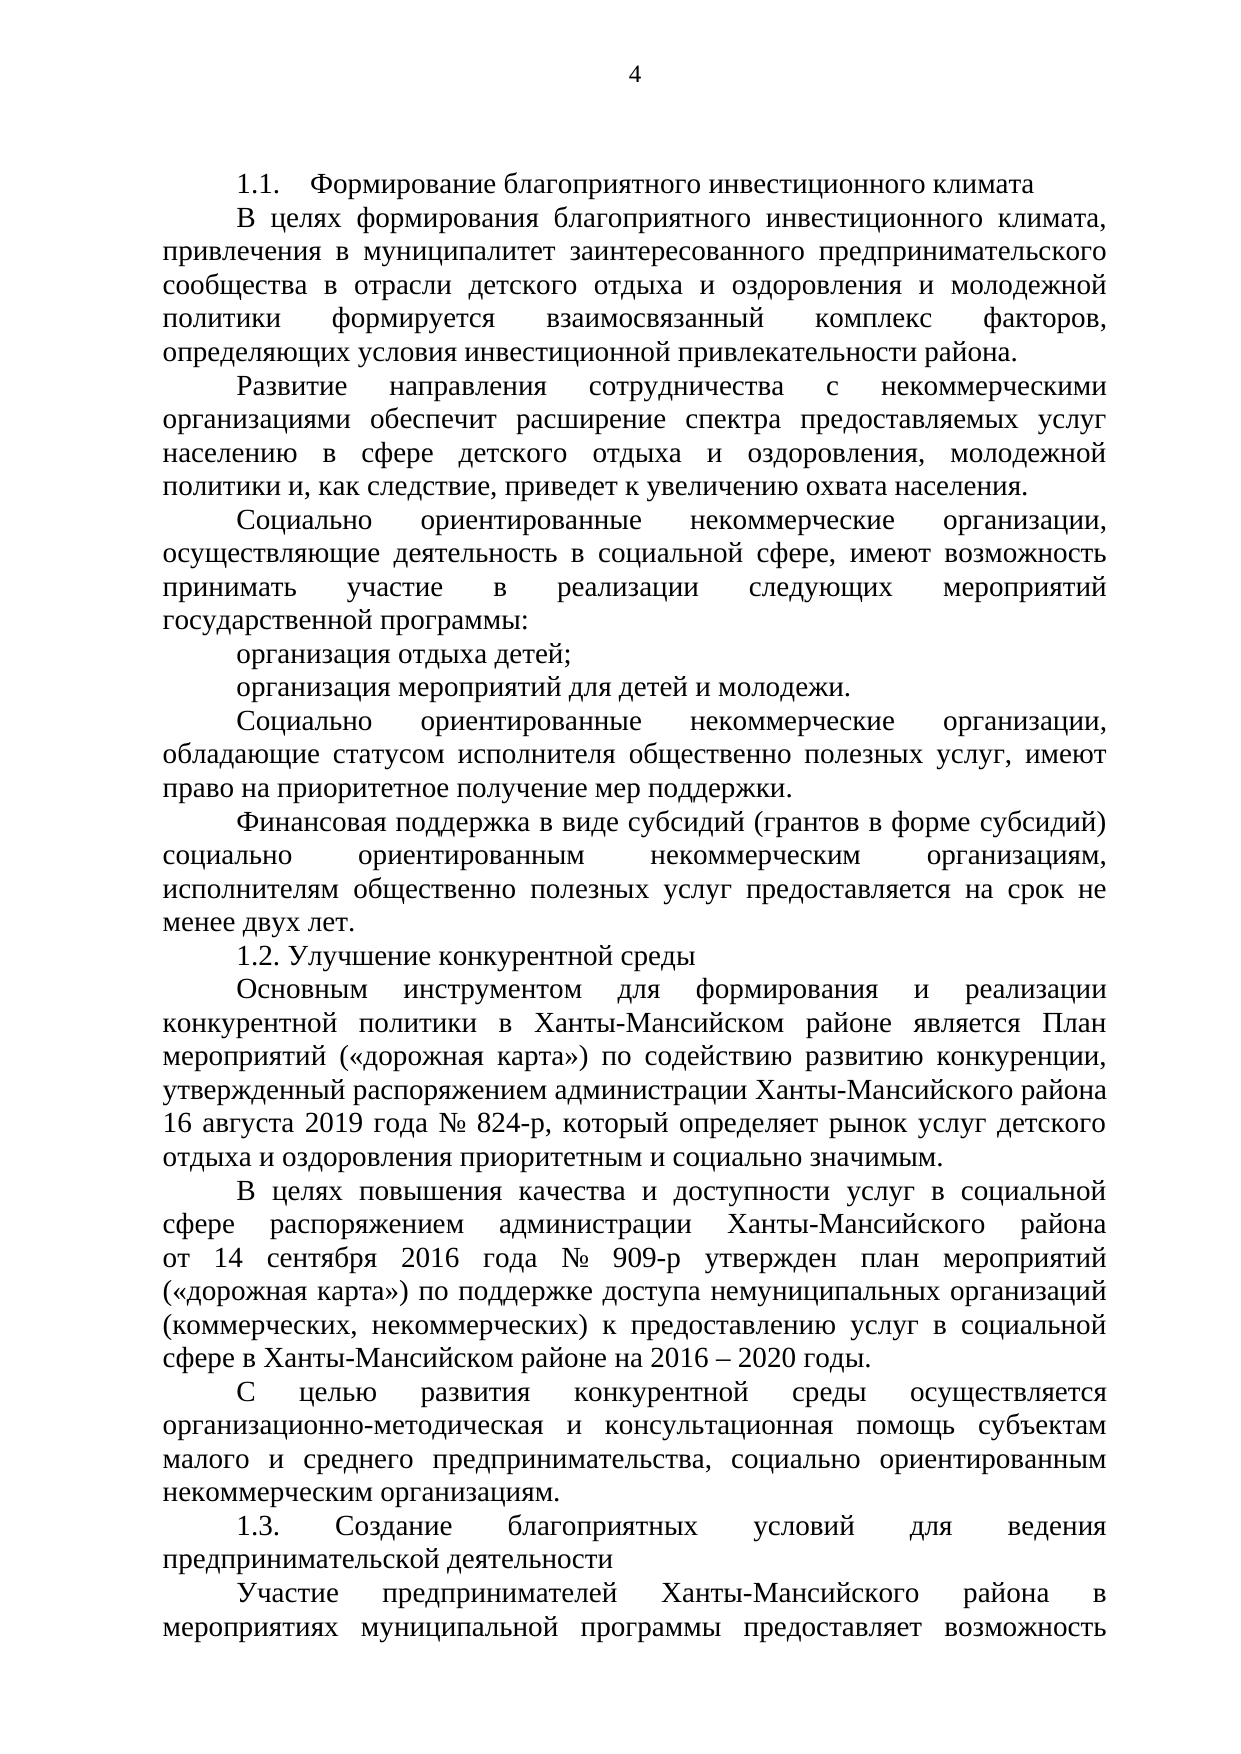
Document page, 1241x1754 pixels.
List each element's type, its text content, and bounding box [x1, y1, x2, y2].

text С целью развития конкурентной среды осуществляется организационно-методическая и консультационная помощь субъектам малого и среднего предпринимательства, социально ориентированным некоммерческим организациям. [162, 1374, 1107, 1508]
text В целях повышения качества и доступности услуг в социальной сфере распоряжением администрации Ханты-Мансийского района от 14 сентября 2016 года № 909-р утвержден план мероприятий («дорожная карта») по поддержке доступа немуниципальных организаций (коммерческих, некоммерческих) к предоставлению услуг в социальной сфере в Ханты-Мансийском районе на 2016 – 2020 годы. [162, 1173, 1107, 1374]
text Социально ориентированные некоммерческие организации, обладающие статусом исполнителя общественно полезных услуг, имеют право на приоритетное получение мер поддержки. [162, 703, 1107, 804]
text Основным инструментом для формирования и реализации конкурентной политики в Ханты-Мансийском районе является План мероприятий («дорожная карта») по содействию развитию конкуренции, утвержденный распоряжением администрации Ханты-Мансийского района 16 августа 2019 года № 824-р, который определяет рынок услуг детского отдыха и оздоровления приоритетным и социально значимым. [162, 971, 1107, 1173]
text организация отдыха детей; [162, 636, 1107, 669]
text организация мероприятий для детей и молодежи. [162, 669, 1107, 703]
text В целях формирования благоприятного инвестиционного климата, привлечения в муниципалитет заинтересованного предпринимательского сообщества в отрасли детского отдыха и оздоровления и молодежной политики формируется взаимосвязанный комплекс факторов, определяющих условия инвестиционной привлекательности района. [162, 200, 1107, 368]
text Развитие направления сотрудничества с некоммерческими организациями обеспечит расширение спектра предоставляемых услуг населению в сфере детского отдыха и оздоровления, молодежной политики и, как следствие, приведет к увеличению охвата населения. [162, 368, 1107, 502]
text 1.3. Создание благоприятных условий для ведения предпринимательской деятельности [162, 1508, 1107, 1575]
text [162, 1575, 1107, 1642]
list Формирование благоприятного инвестиционного климата [162, 166, 1107, 200]
text Социально ориентированные некоммерческие организации, осуществляющие деятельность в социальной сфере, имеют возможность принимать участие в реализации следующих мероприятий государственной программы: [162, 502, 1107, 636]
text Финансовая поддержка в виде субсидий (грантов в форме субсидий) социально ориентированным некоммерческим организациям, исполнителям общественно полезных услуг предоставляется на срок не менее двух лет. [162, 804, 1107, 938]
text 1.2. Улучшение конкурентной среды [162, 938, 1107, 971]
